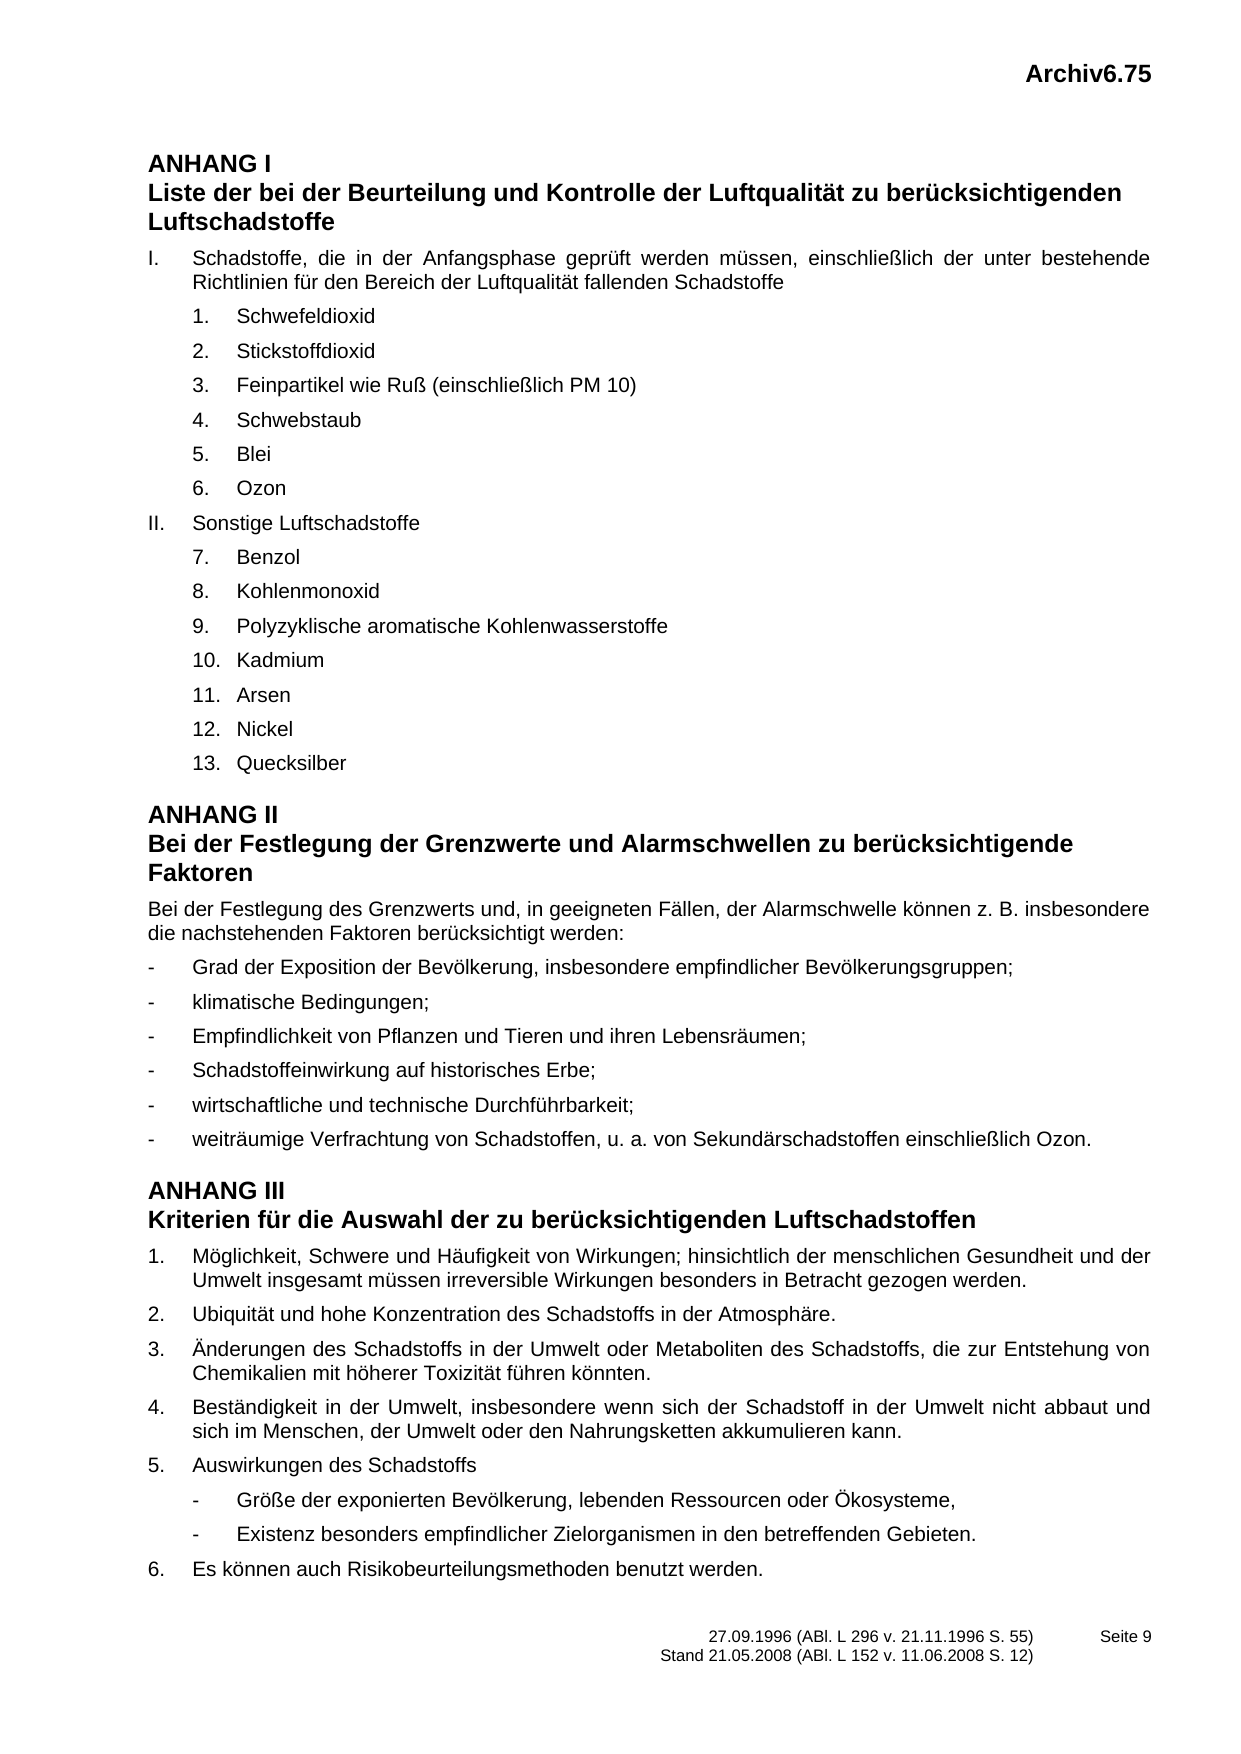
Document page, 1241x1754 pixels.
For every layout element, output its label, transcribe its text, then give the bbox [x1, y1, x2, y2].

text Bei der Festlegung des Grenzwerts und, in geeigneten Fällen, der Alarmschwelle können z. B. insbesondere die nachstehenden Faktoren berücksichtigt werden: [148, 897, 1152, 945]
text 4. Schwebstaub [148, 407, 1152, 431]
text 8. Kohlenmonoxid [148, 579, 1152, 603]
text - Größe der exponierten Bevölkerung, lebenden Ressourcen oder Ökosysteme, [148, 1488, 1152, 1512]
text - Grad der Exposition der Bevölkerung, insbesondere empfindlicher Bevölkerungsgruppen; [148, 955, 1152, 979]
subtitle ANHANG III Kriterien für die Auswahl der zu berücksichtigenden Luftschadstoffen [148, 1176, 1152, 1233]
text 1. Schwefeldioxid [148, 304, 1152, 328]
text I. Schadstoffe, die in der Anfangsphase geprüft werden müssen, einschließlich der unter bestehende Richtlinien für den Bereich der Luftqualität fallenden Schadstoffe [148, 246, 1152, 294]
text 4. Beständigkeit in der Umwelt, insbesondere wenn sich der Schadstoff in der Umwelt nicht abbaut und sich im Menschen, der Umwelt oder den Nahrungsketten akkumulieren kann. [148, 1395, 1152, 1443]
text - wirtschaftliche und technische Durchführbarkeit; [148, 1093, 1152, 1117]
text 5. Auswirkungen des Schadstoffs [148, 1453, 1152, 1477]
text 1. Möglichkeit, Schwere und Häufigkeit von Wirkungen; hinsichtlich der menschlichen Gesundheit und der Umwelt insgesamt müssen irreversible Wirkungen besonders in Betracht gezogen werden. [148, 1244, 1152, 1292]
text 6. Ozon [148, 476, 1152, 500]
text - klimatische Bedingungen; [148, 989, 1152, 1013]
text 9. Polyzyklische aromatische Kohlenwasserstoffe [148, 614, 1152, 638]
text - Empfindlichkeit von Pflanzen und Tieren und ihren Lebensräumen; [148, 1024, 1152, 1048]
text 10. Kadmium [148, 648, 1152, 672]
text 3. Änderungen des Schadstoffs in der Umwelt oder Metaboliten des Schadstoffs, die zur Entstehung von Chemikalien mit höherer Toxizität führen könnten. [148, 1337, 1152, 1384]
text 6. Es können auch Risikobeurteilungsmethoden benutzt werden. [148, 1556, 1152, 1580]
text 7. Benzol [148, 545, 1152, 569]
text ANHANG II Bei der Festlegung der Grenzwerte und Alarmschwellen zu berücksichtigende Faktoren [148, 800, 1152, 886]
text 12. Nickel [148, 717, 1152, 741]
text - Existenz besonders empfindlicher Zielorganismen in den betreffenden Gebieten. [148, 1522, 1152, 1546]
text - weiträumige Verfrachtung von Schadstoffen, u. a. von Sekundärschadstoffen einschließlich Ozon. [148, 1127, 1152, 1151]
text 11. Arsen [148, 682, 1152, 706]
text - Schadstoffeinwirkung auf historisches Erbe; [148, 1058, 1152, 1082]
text 5. Blei [148, 442, 1152, 466]
text 3. Feinpartikel wie Ruß (einschließlich PM 10) [148, 373, 1152, 397]
text II. Sonstige Luftschadstoffe [148, 511, 1152, 534]
text 13. Quecksilber [148, 751, 1152, 775]
text 2. Ubiquität und hohe Konzentration des Schadstoffs in der Atmosphäre. [148, 1302, 1152, 1326]
subtitle ANHANG I Liste der bei der Beurteilung und Kontrolle der Luftqualität zu berücksichtigenden Luftschadstoffe [148, 149, 1152, 236]
text 2. Stickstoffdioxid [148, 339, 1152, 363]
